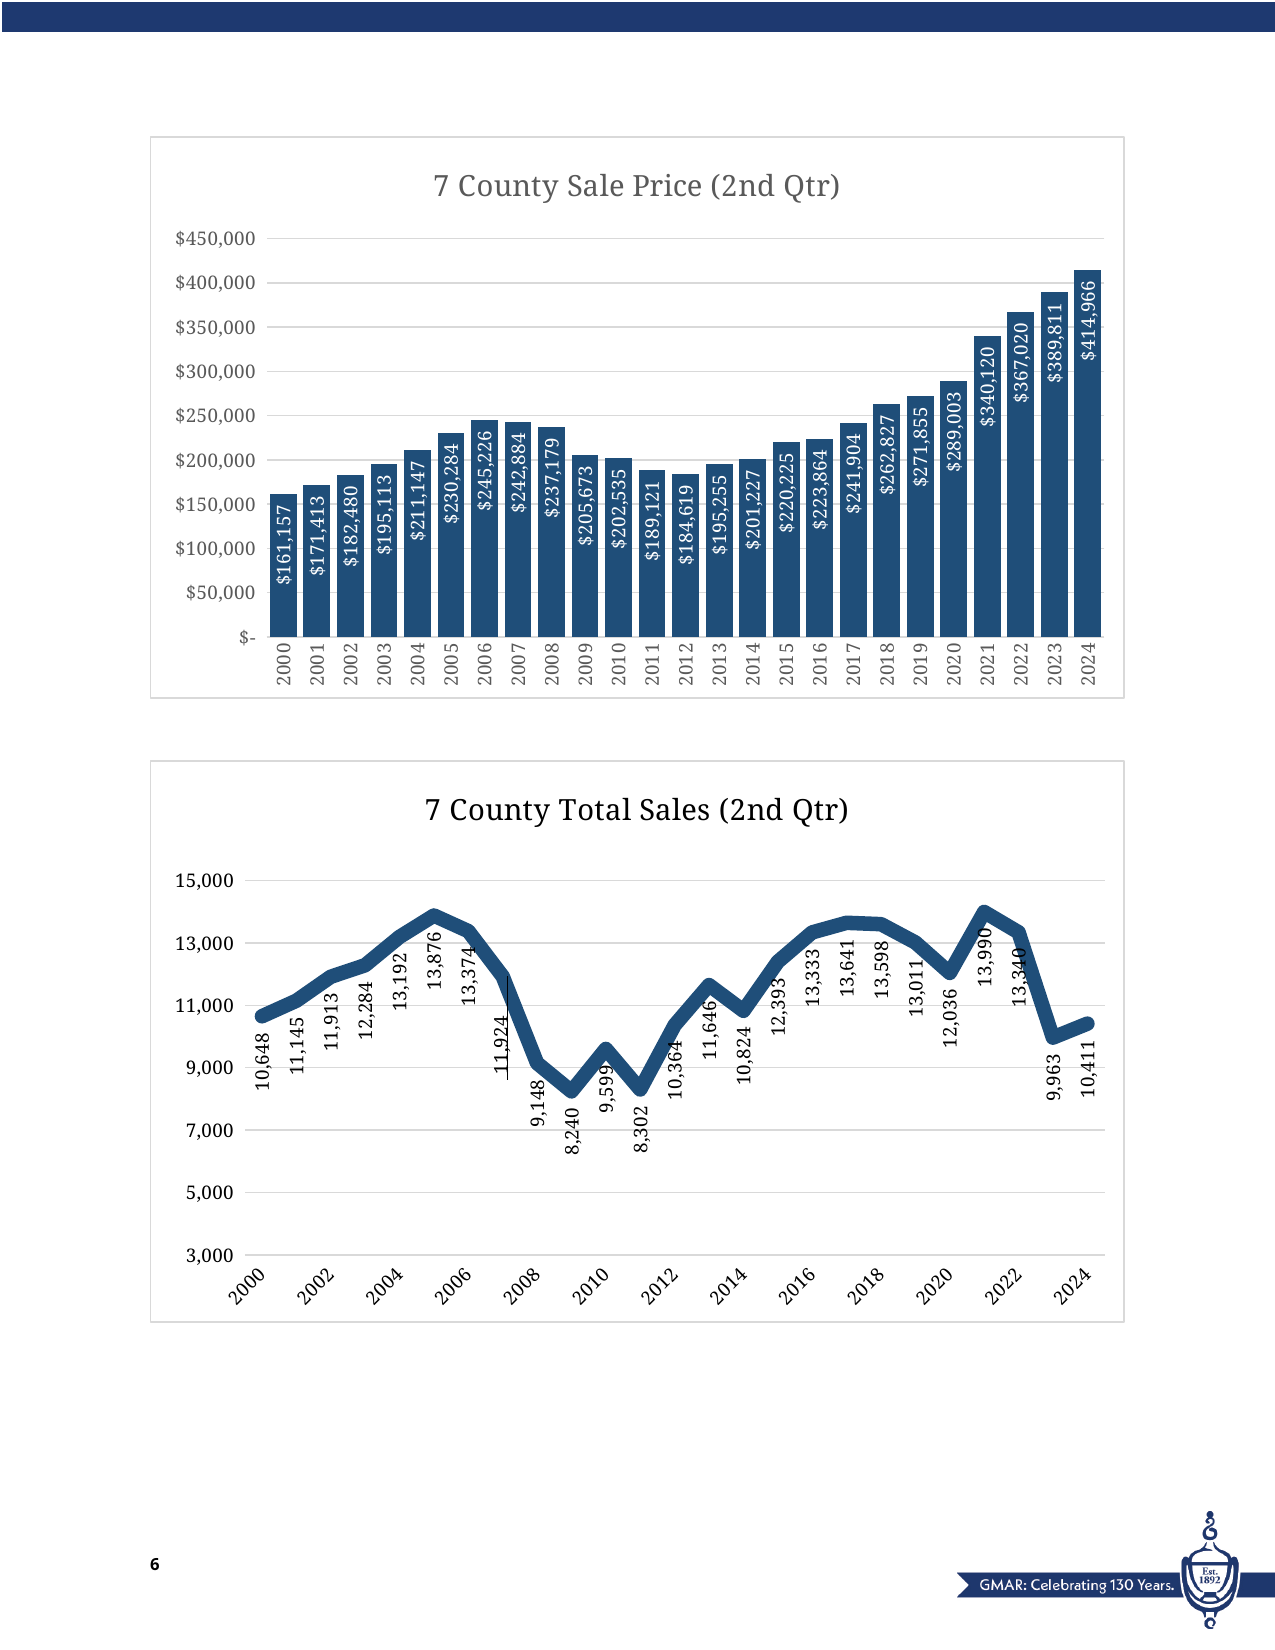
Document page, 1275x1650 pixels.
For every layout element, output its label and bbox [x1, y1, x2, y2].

picture [957, 1511, 1275, 1629]
picture [2, 2, 1275, 32]
